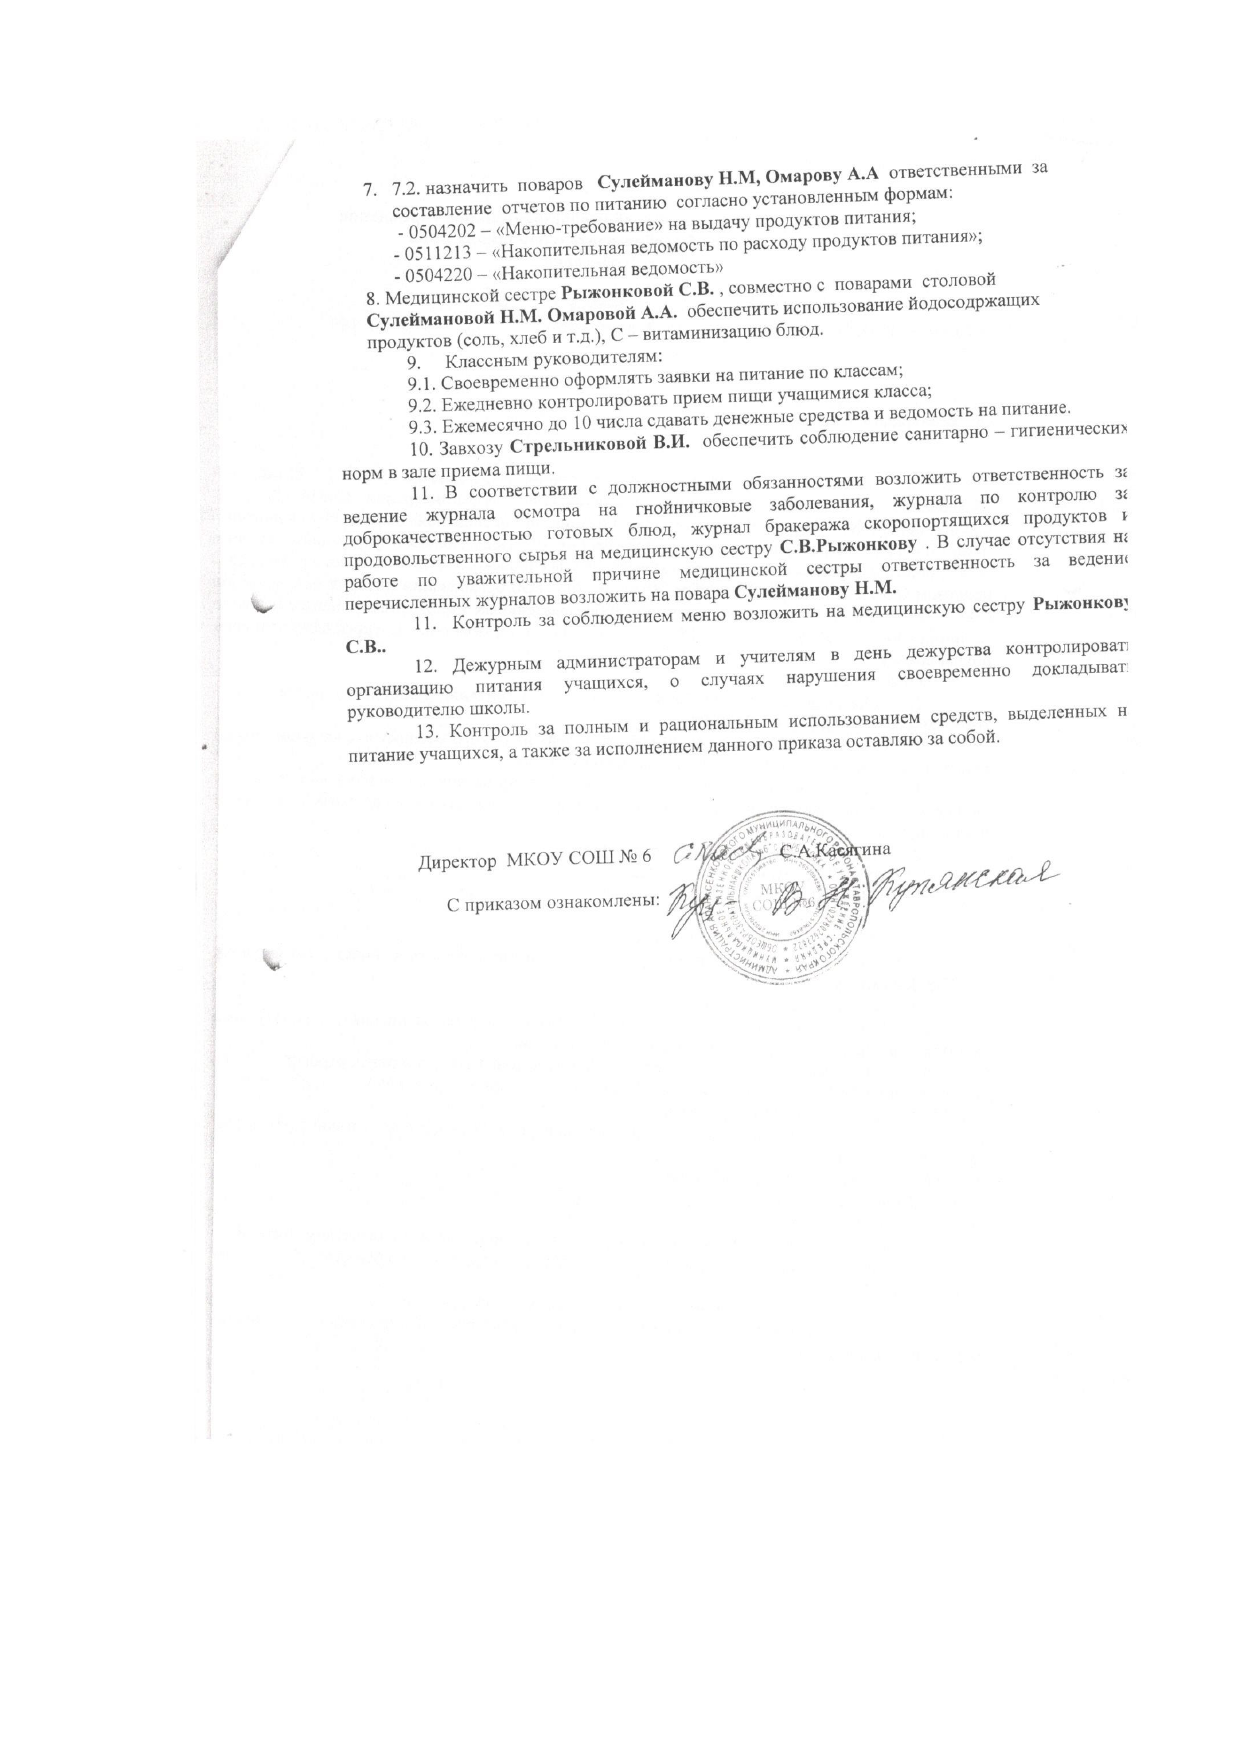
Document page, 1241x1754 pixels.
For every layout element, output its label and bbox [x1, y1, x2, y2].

picture [177, 118, 1152, 1458]
